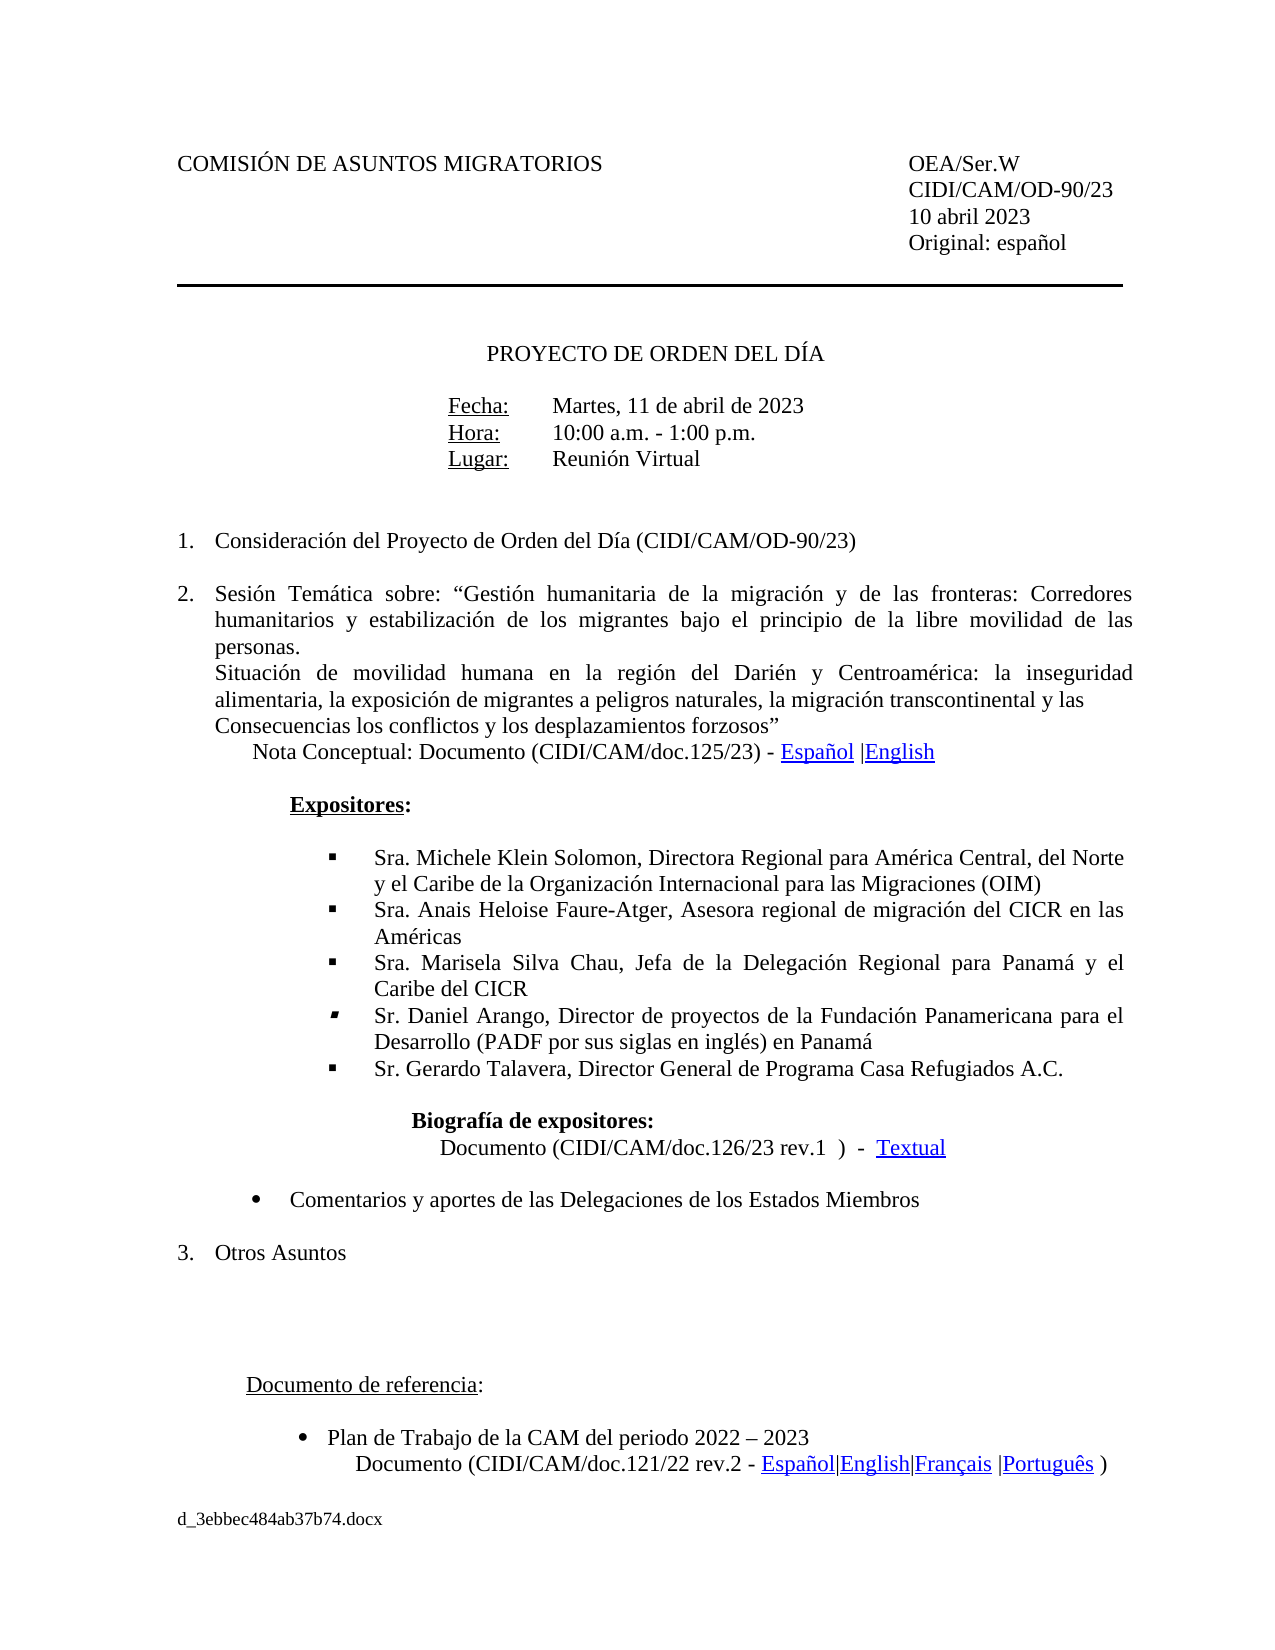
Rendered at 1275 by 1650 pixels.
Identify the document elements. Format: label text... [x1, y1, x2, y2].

list Sra. Marisela Silva Chau, Jefa de la Delegación Regional para Panamá y el Caribe del CICR [327, 949, 1125, 1002]
text PROYECTO DE ORDEN DEL DÍA [177, 340, 1134, 366]
text Original: español [177, 229, 1142, 255]
list Sra. Michele Klein Solomon, Directora Regional para América Central, del Norte y el Caribe de la Organización Internacional para las Migraciones (OIM) [327, 844, 1125, 896]
text Biografía de expositores: [411, 1107, 1125, 1134]
list Otros Asuntos [177, 1239, 1134, 1265]
text Nota Conceptual: Documento (CIDI/CAM/doc.125/23) - Español |English [177, 738, 1125, 765]
list Sesión Temática sobre: “Gestión humanitaria de la migración y de las fronteras: Corredores humanitarios y estabilización de los migrantes bajo el principio de la libre movilidad de las personas. [177, 580, 1134, 659]
text Lugar: Reunión Virtual [448, 445, 1125, 471]
text Consecuencias los conflictos y los desplazamientos forzosos” [177, 712, 1134, 738]
list Comentarios y aportes de las Delegaciones de los Estados Miembros [252, 1186, 1125, 1213]
text 10 abril 2023 [177, 203, 1236, 229]
text Documento de referencia: [177, 1371, 1125, 1397]
text Documento (CIDI/CAM/doc.126/23 rev.1 ) - Textual [439, 1134, 1125, 1160]
text Hora: 10:00 a.m. - 1:00 p.m. [448, 419, 1125, 445]
list Sra. Anais Heloise Faure-Atger, Asesora regional de migración del CICR en las Américas [327, 896, 1125, 949]
text Fecha: Martes, 11 de abril de 2023 [448, 392, 1125, 419]
list Sr. Gerardo Talavera, Director General de Programa Casa Refugiados A.C. [327, 1054, 1125, 1081]
list Sr. Daniel Arango, Director de proyectos de la Fundación Panamericana para el Desarrollo (PADF por sus siglas en inglés) en Panamá [327, 1002, 1125, 1054]
text CIDI/CAM/OD-90/23 [177, 176, 1236, 203]
text Documento (CIDI/CAM/doc.121/22 rev.2 - Español|English|Français |Português ) [355, 1450, 1125, 1476]
list Plan de Trabajo de la CAM del periodo 2022 – 2023 [224, 1423, 1125, 1450]
text Expositores: [289, 791, 1125, 817]
text Situación de movilidad humana en la región del Darién y Centroamérica: la inseguridad alimentaria, la exposición de migrantes a peligros naturales, la migración transcontinental y las [214, 659, 1134, 712]
list Consideración del Proyecto de Orden del Día (CIDI/CAM/OD-90/23) [177, 527, 1134, 554]
text comisiÓn de Asuntos Migratorios OEA/Ser.W [177, 150, 1142, 176]
